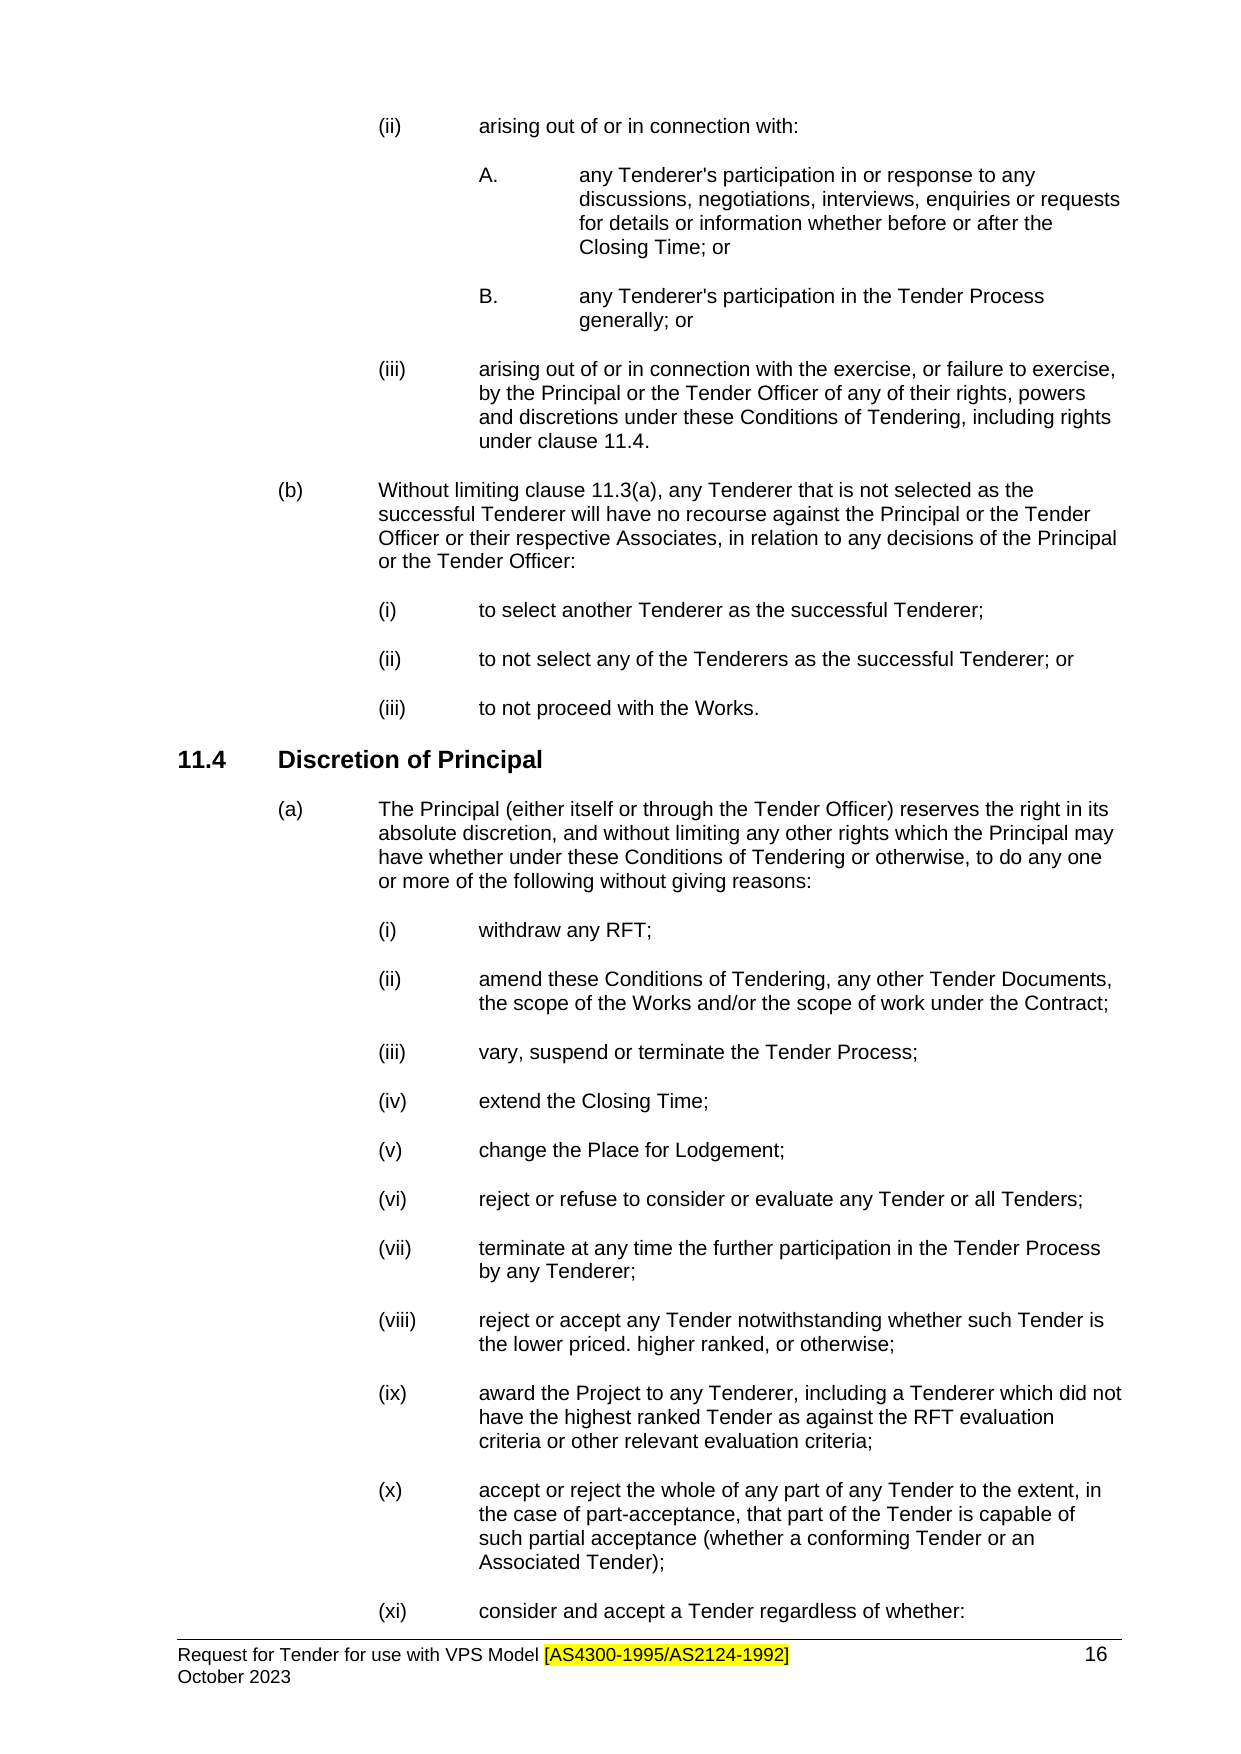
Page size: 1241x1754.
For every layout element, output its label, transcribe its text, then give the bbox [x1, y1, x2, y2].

subtitle reject or refuse to consider or evaluate any Tender or all Tenders; [378, 1186, 1122, 1210]
subtitle any Tenderer's participation in the Tender Process generally; or [478, 284, 1122, 332]
subtitle arising out of or in connection with the exercise, or failure to exercise, by the Principal or the Tender Officer of any of their rights, powers and discretions under these Conditions of Tendering, including rights under clause 11.4. [378, 357, 1122, 452]
subtitle award the Project to any Tenderer, including a Tenderer which did not have the highest ranked Tender as against the RFT evaluation criteria or other relevant evaluation criteria; [378, 1381, 1122, 1453]
subtitle consider and accept a Tender regardless of whether: [378, 1599, 1122, 1623]
subtitle to not proceed with the Works. [378, 696, 1122, 720]
subtitle Without limiting clause 11.3(a), any Tenderer that is not selected as the successful Tenderer will have no recourse against the Principal or the Tender Officer or their respective Associates, in relation to any decisions of the Principal or the Tender Officer: [278, 477, 1122, 573]
subtitle change the Place for Lodgement; [378, 1137, 1122, 1161]
subtitle vary, suspend or terminate the Tender Process; [378, 1039, 1122, 1063]
subtitle Discretion of Principal [177, 745, 1122, 774]
subtitle to select another Tenderer as the successful Tenderer; [378, 598, 1122, 622]
subtitle amend these Conditions of Tendering, any other Tender Documents, the scope of the Works and/or the scope of work under the Contract; [378, 967, 1122, 1014]
subtitle arising out of or in connection with: [378, 114, 1122, 138]
subtitle withdraw any RFT; [378, 918, 1122, 942]
subtitle to not select any of the Tenderers as the successful Tenderer; or [378, 647, 1122, 671]
subtitle any Tenderer's participation in or response to any discussions, negotiations, interviews, enquiries or requests for details or information whether before or after the Closing Time; or [478, 163, 1122, 259]
subtitle reject or accept any Tender notwithstanding whether such Tender is the lower priced. higher ranked, or otherwise; [378, 1308, 1122, 1356]
subtitle accept or reject the whole of any part of any Tender to the extent, in the case of part-acceptance, that part of the Tender is capable of such partial acceptance (whether a conforming Tender or an Associated Tender); [378, 1478, 1122, 1574]
subtitle The Principal (either itself or through the Tender Officer) reserves the right in its absolute discretion, and without limiting any other rights which the Principal may have whether under these Conditions of Tendering or otherwise, to do any one or more of the following without giving reasons: [278, 797, 1122, 893]
subtitle terminate at any time the further participation in the Tender Process by any Tenderer; [378, 1235, 1122, 1283]
subtitle extend the Closing Time; [378, 1088, 1122, 1112]
